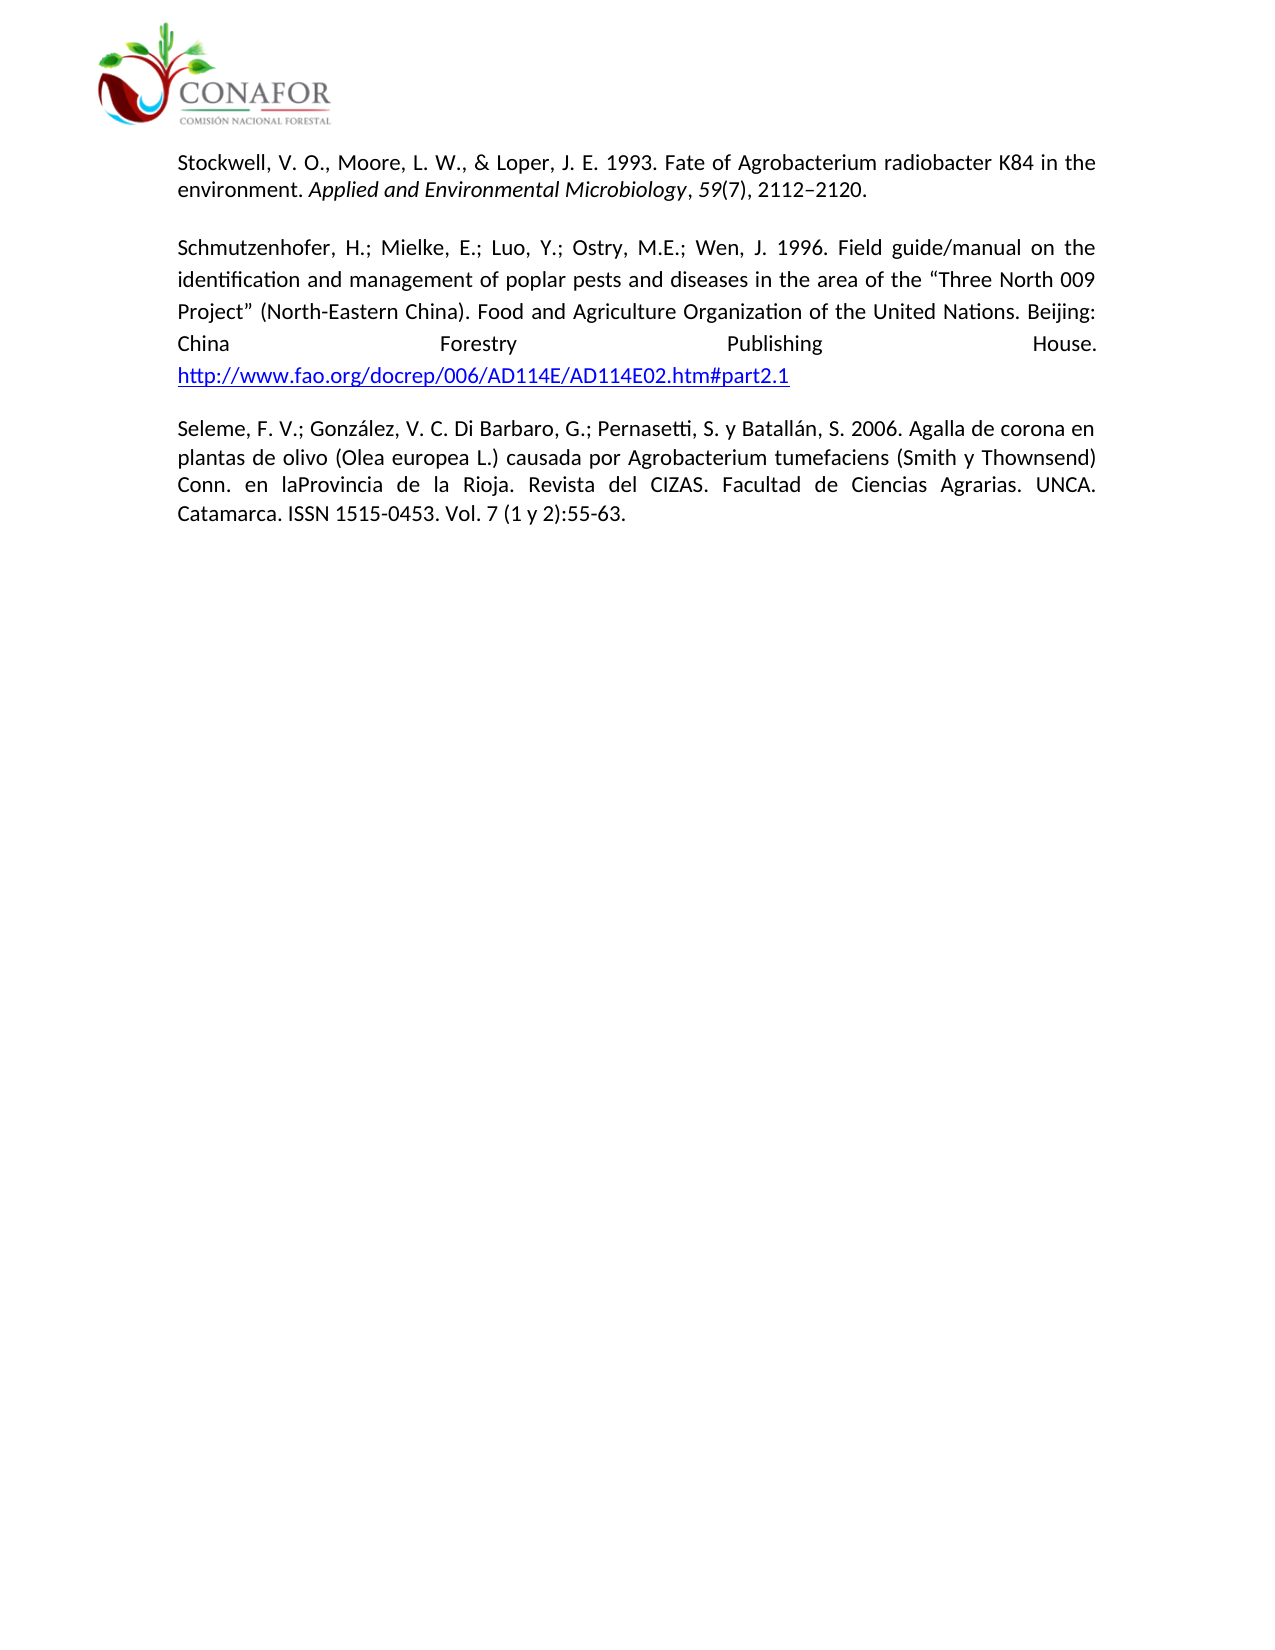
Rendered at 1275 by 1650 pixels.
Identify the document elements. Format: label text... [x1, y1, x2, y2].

picture [92, 18, 333, 124]
text Stockwell, V. O., Moore, L. W., & Loper, J. E. 1993. Fate of Agrobacterium radiobacter K84 in the environment. Applied and Environmental Microbiology, 59(7), 2112–2120. [177, 148, 1098, 204]
text Schmutzenhofer, H.; Mielke, E.; Luo, Y.; Ostry, M.E.; Wen, J. 1996. Field guide/manual on the identification and management of poplar pests and diseases in the area of the “Three North 009 Project” (North-Eastern China). Food and Agriculture Organization of the United Nations. Beijing: China Forestry Publishing House. http://www.fao.org/docrep/006/AD114E/AD114E02.htm#part2.1 [177, 233, 1098, 389]
text Seleme, F. V.; González, V. C. Di Barbaro, G.; Pernasetti, S. y Batallán, S. 2006. Agalla de corona en plantas de olivo (Olea europea L.) causada por Agrobacterium tumefaciens (Smith y Thownsend) Conn. en laProvincia de la Rioja. Revista del CIZAS. Facultad de Ciencias Agrarias. UNCA. Catamarca. ISSN 1515-0453. Vol. 7 (1 y 2):55-63. [177, 414, 1098, 527]
